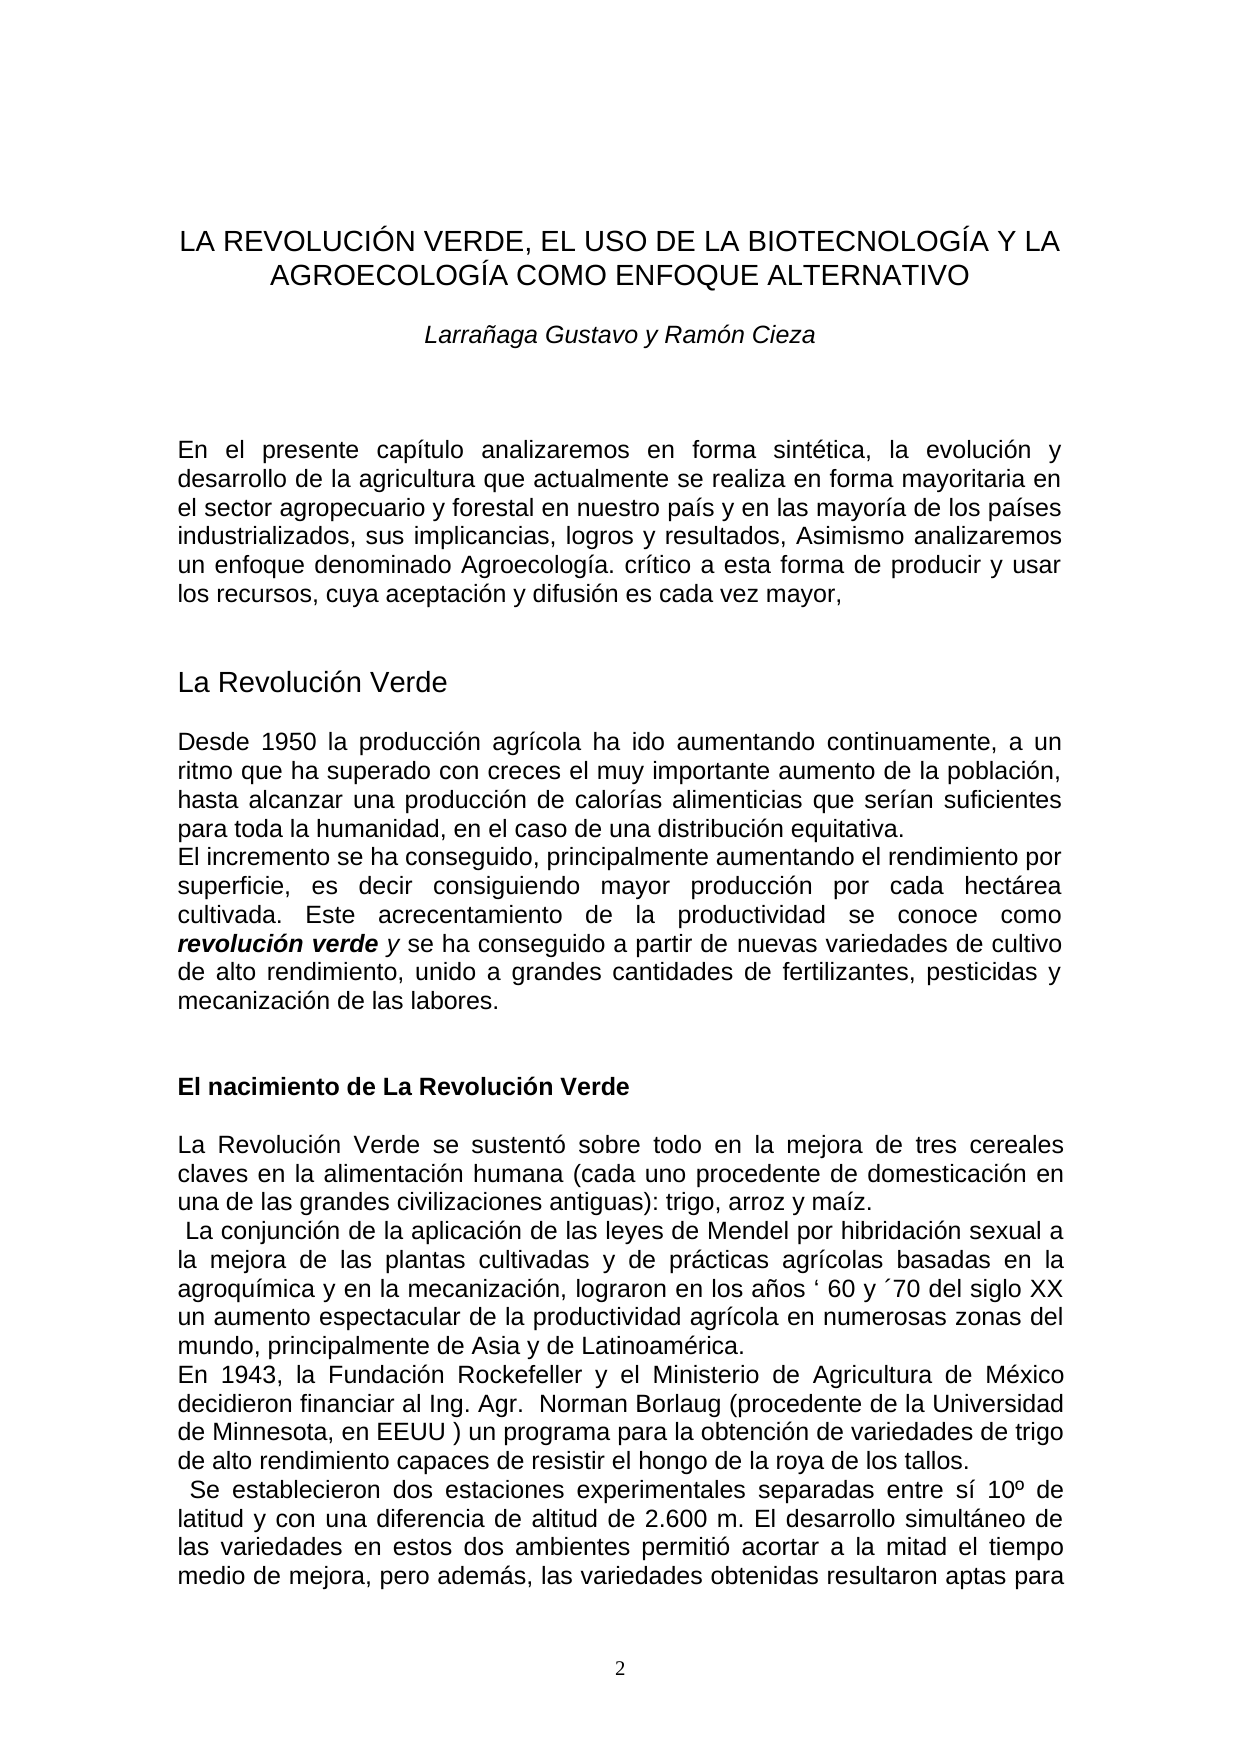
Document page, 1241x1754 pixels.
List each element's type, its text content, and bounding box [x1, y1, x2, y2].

text La Revolución Verde se sustentó sobre todo en la mejora de tres cereales claves en la alimentación humana (cada uno procedente de domesticación en una de las grandes civilizaciones antiguas): trigo, arroz y maíz. [177, 1130, 1065, 1216]
text La Revolución Verde [177, 665, 1063, 699]
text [177, 1475, 1065, 1590]
text El nacimiento de La Revolución Verde [177, 1072, 1063, 1101]
text Larrañaga Gustavo y Ramón Cieza [177, 320, 1063, 349]
text El incremento se ha conseguido, principalmente aumentando el rendimiento por superficie, es decir consiguiendo mayor producción por cada hectárea cultivada. Este acrecentamiento de la productividad se conoce como revolución verde y se ha conseguido a partir de nuevas variedades de cultivo de alto rendimiento, unido a grandes cantidades de fertilizantes, pesticidas y mecanización de las labores. [177, 842, 1063, 1015]
text Desde 1950 la producción agrícola ha ido aumentando continuamente, a un ritmo que ha superado con creces el muy importante aumento de la población, hasta alcanzar una producción de calorías alimenticias que serían suficientes para toda la humanidad, en el caso de una distribución equitativa. [177, 727, 1063, 842]
text LA REVOLUCIÓN VERDE, EL USO DE LA BIOTECNOLOGÍA Y LA AGROECOLOGÍA COMO ENFOQUE ALTERNATIVO [177, 224, 1063, 291]
text En el presente capítulo analizaremos en forma sintética, la evolución y desarrollo de la agricultura que actualmente se realiza en forma mayoritaria en el sector agropecuario y forestal en nuestro país y en las mayoría de los países industrializados, sus implicancias, logros y resultados, Asimismo analizaremos un enfoque denominado Agroecología. crítico a esta forma de producir y usar los recursos, cuya aceptación y difusión es cada vez mayor, [177, 435, 1063, 608]
text En 1943, la Fundación Rockefeller y el Ministerio de Agricultura de México decidieron financiar al Ing. Agr. Norman Borlaug (procedente de la Universidad de Minnesota, en EEUU ) un programa para la obtención de variedades de trigo de alto rendimiento capaces de resistir el hongo de la roya de los tallos. [177, 1360, 1065, 1475]
text La conjunción de la aplicación de las leyes de Mendel por hibridación sexual a la mejora de las plantas cultivadas y de prácticas agrícolas basadas en la agroquímica y en la mecanización, lograron en los años ‘ 60 y ´70 del siglo XX un aumento espectacular de la productividad agrícola en numerosas zonas del mundo, principalmente de Asia y de Latinoamérica. [177, 1216, 1065, 1360]
